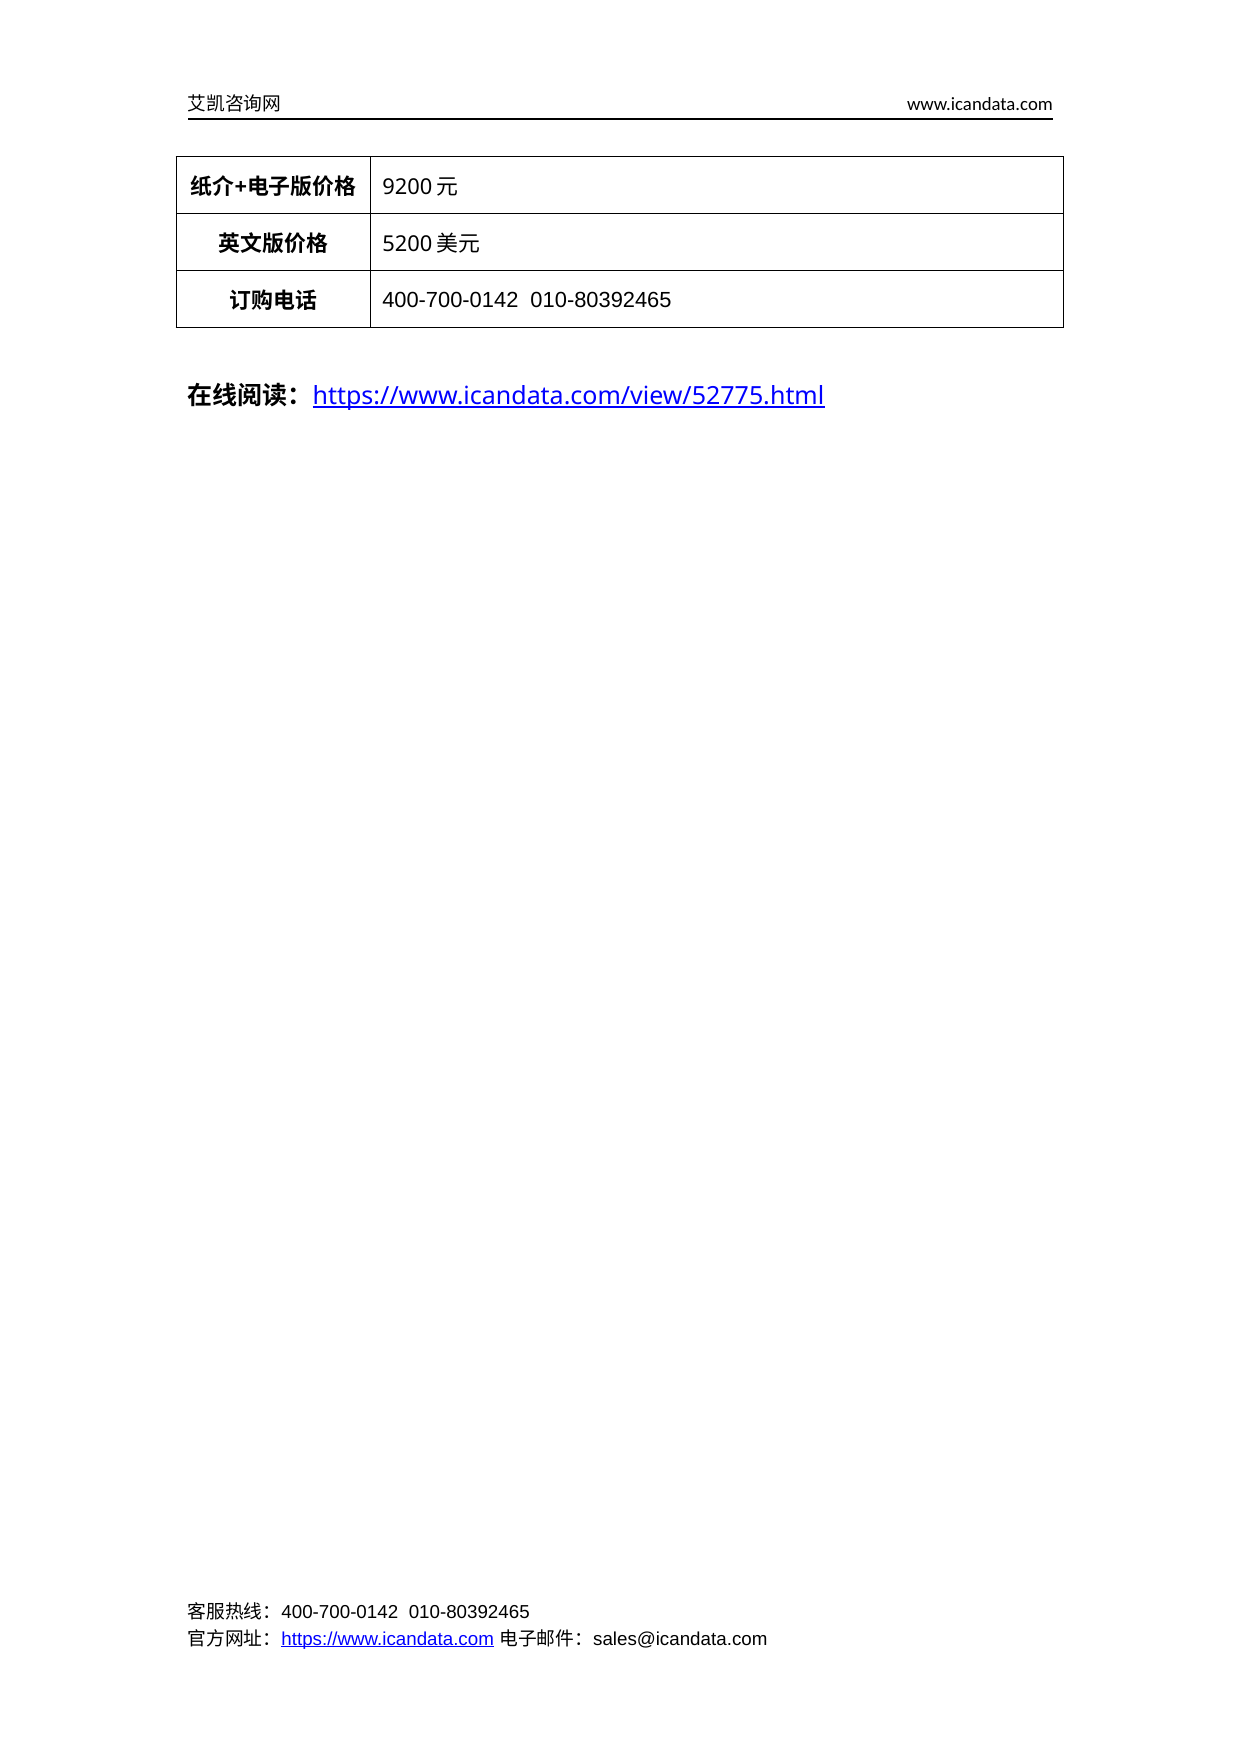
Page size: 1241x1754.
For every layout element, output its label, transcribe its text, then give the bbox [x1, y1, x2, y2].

table_cell 400-700-0142 010-80392465 [371, 271, 1063, 327]
table_cell 9200元 [371, 157, 1063, 213]
table_cell 订购电话 [177, 271, 370, 327]
table_cell 纸介+电子版价格 [177, 157, 370, 213]
table_cell 英文版价格 [177, 214, 370, 270]
table_cell 5200美元 [371, 214, 1063, 270]
text 在线阅读：https://www.icandata.com/view/52775.html [187, 361, 1053, 426]
